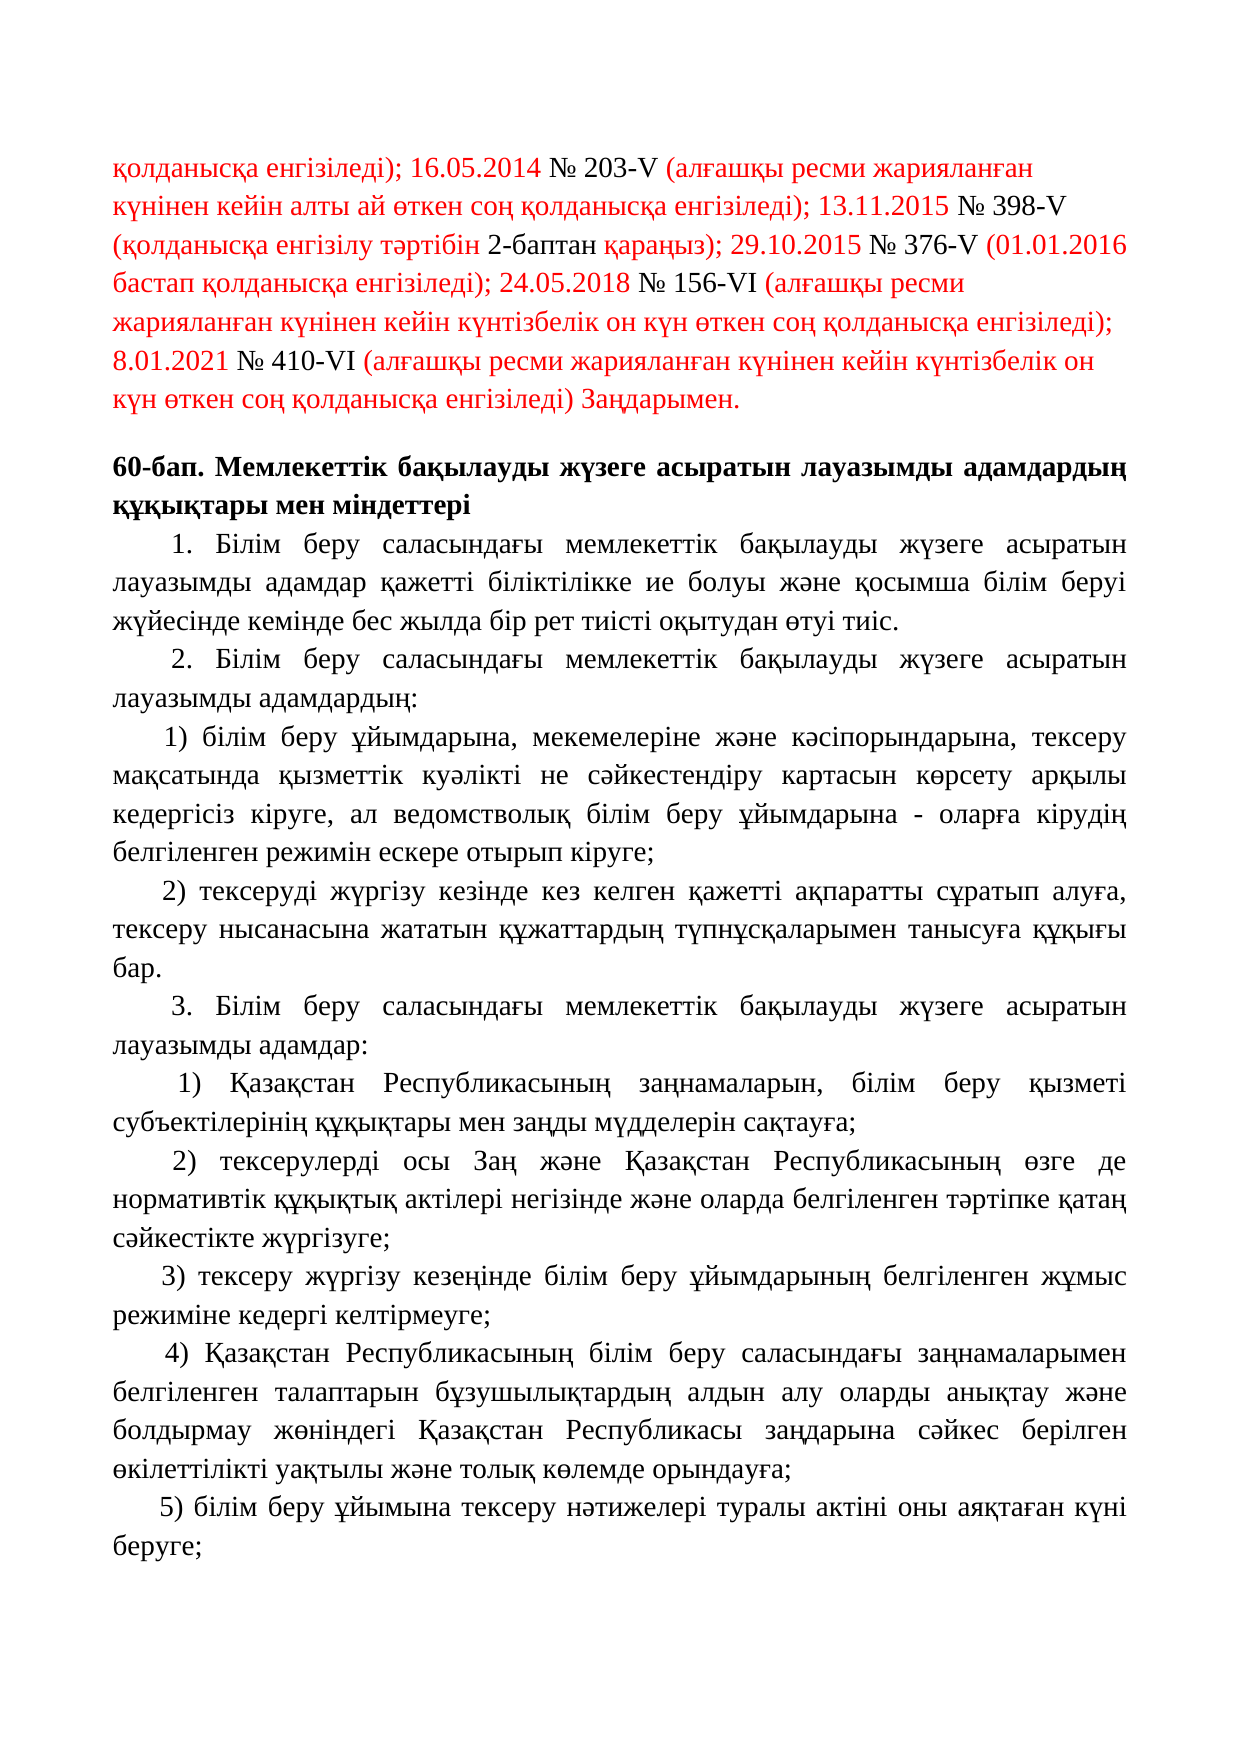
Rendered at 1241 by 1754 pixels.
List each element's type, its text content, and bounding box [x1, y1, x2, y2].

text 60-бап. Мемлекеттік бақылауды жүзеге асыратын лауазымды адамдардың құқықтары мен міндеттері [112, 449, 1128, 521]
text 1. Білім беру саласындағы мемлекеттік бақылауды жүзеге асыратын лауазымды адамдар қажетті біліктілікке ие болуы және қосымша білім беруі жүйесінде кемінде бес жылда бір рет тиісті оқытудан өтуі тиіс. [112, 526, 1128, 637]
text 5) білім беру ұйымына тексеру нәтижелері туралы актіні оны аяқтаған күні беруге; [112, 1489, 1128, 1562]
text 4) Қазақстан Республикасының білім беру саласындағы заңнамаларымен белгіленген талаптарын бұзушылықтардың алдын алу оларды анықтау және болдырмау жөніндегі Қазақстан Республикасы заңдарына сәйкес берілген өкілеттілікті уақтылы және толық көлемде орындауға; [112, 1335, 1128, 1484]
text 2. Білім беру саласындағы мемлекеттік бақылауды жүзеге асыратын лауазымды адамдардың: [112, 642, 1128, 714]
text 1) білім беру ұйымдарына, мекемелеріне және кәсіпорындарына, тексеру мақсатында қызметтік куәлікті не сәйкестендіру картасын көрсету арқылы кедергісіз кіруге, ал ведомстволық білім беру ұйымдарына - оларға кірудің белгіленген режимін ескере отырып кіруге; [112, 719, 1128, 868]
text 3) тексеру жүргізу кезеңінде білім беру ұйымдарының белгіленген жұмыс режиміне кедергі келтірмеуге; [112, 1258, 1128, 1330]
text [112, 150, 1128, 445]
text 2) тексерулерді осы Заң және Қазақстан Республикасының өзге де нормативтік құқықтық актілері негізінде және оларда белгіленген тәртіпке қатаң сәйкестікте жүргізуге; [112, 1143, 1128, 1253]
text 1) Қазақстан Республикасының заңнамаларын, білім беру қызметі субъектілерінің құқықтары мен заңды мүдделерін сақтауға; [112, 1066, 1128, 1138]
text 3. Білім беру саласындағы мемлекеттік бақылауды жүзеге асыратын лауазымды адамдар: [112, 988, 1128, 1061]
text 2) тексеруді жүргізу кезінде кез келген қажетті ақпаратты сұратып алуға, тексеру нысанасына жататын құжаттардың түпнұсқаларымен танысуға құқығы бар. [112, 873, 1128, 983]
